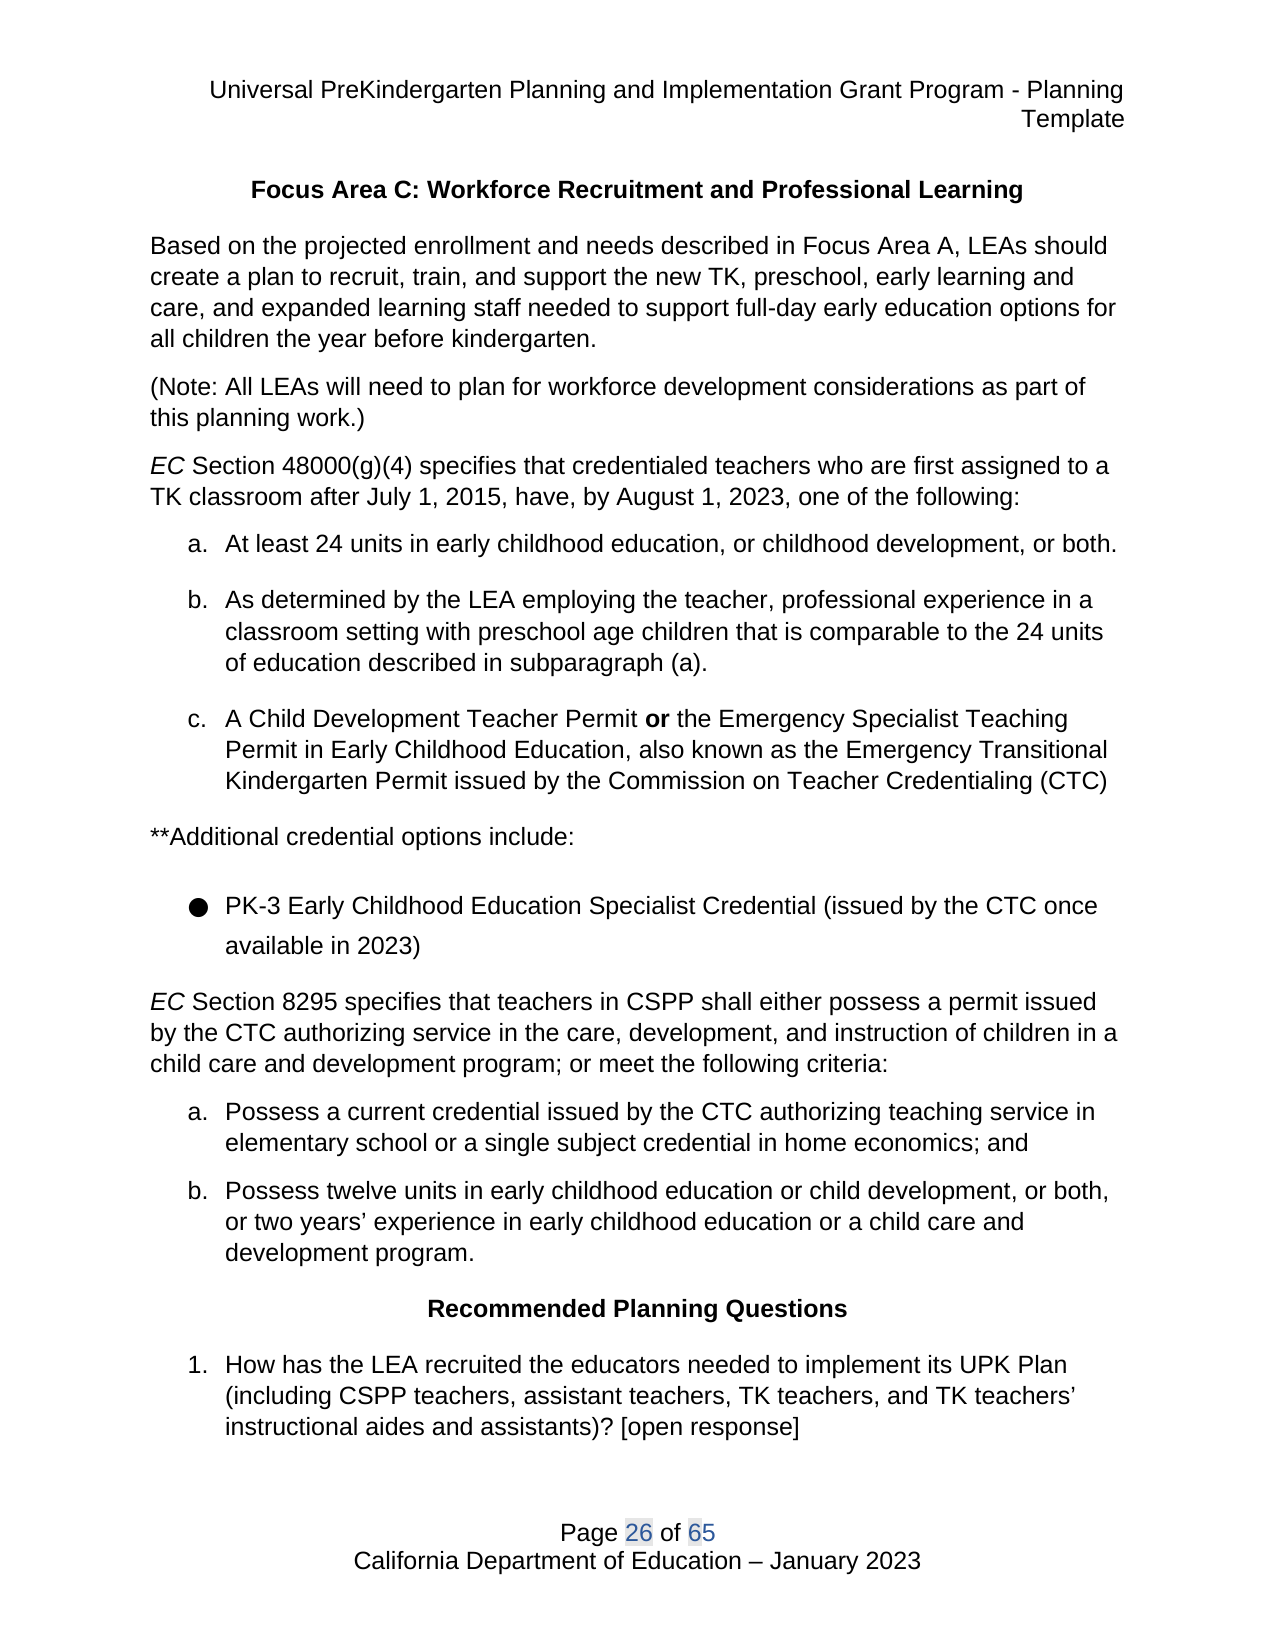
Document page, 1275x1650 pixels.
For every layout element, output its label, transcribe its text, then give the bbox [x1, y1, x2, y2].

list A Child Development Teacher Permit or the Emergency Specialist Teaching Permit in Early Childhood Education, also known as the Emergency Transitional Kindergarten Permit issued by the Commission on Teacher Credentialing (CTC) [187, 703, 1125, 794]
list Possess twelve units in early childhood education or child development, or both, or two years’ experience in early childhood education or a child care and development program. [187, 1176, 1125, 1267]
list At least 24 units in early childhood education, or childhood development, or both. [187, 529, 1125, 558]
subtitle Focus Area C: Workforce Recruitment and Professional Learning [150, 175, 1125, 204]
text EC Section 8295 specifies that teachers in CSPP shall either possess a permit issued by the CTC authorizing service in the care, development, and instruction of children in a child care and development program; or meet the following criteria: [150, 987, 1125, 1078]
subtitle Recommended Planning Questions [150, 1294, 1125, 1323]
list Possess a current credential issued by the CTC authorizing teaching service in elementary school or a single subject credential in home economics; and [187, 1097, 1125, 1157]
list PK-3 Early Childhood Education Specialist Credential (issued by the CTC once available in 2023) [187, 878, 1125, 960]
text EC Section 48000(g)(4) specifies that credentialed teachers who are first assigned to a TK classroom after July 1, 2015, have, by August 1, 2023, one of the following: [150, 451, 1125, 510]
text (Note: All LEAs will need to plan for workforce development considerations as part of this planning work.) [150, 372, 1125, 432]
text Based on the projected enrollment and needs described in Focus Area A, LEAs should create a plan to recruit, train, and support the new TK, preschool, early learning and care, and expanded learning staff needed to support full-day early education options for all children the year before kindergarten. [150, 231, 1125, 353]
text **Additional credential options include: [150, 822, 1125, 850]
list As determined by the LEA employing the teacher, professional experience in a classroom setting with preschool age children that is comparable to the 24 units of education described in subparagraph (a). [187, 585, 1125, 676]
list How has the LEA recruited the educators needed to implement its UPK Plan (including CSPP teachers, assistant teachers, TK teachers, and TK teachers’ instructional aides and assistants)? [open response] [187, 1350, 1125, 1441]
